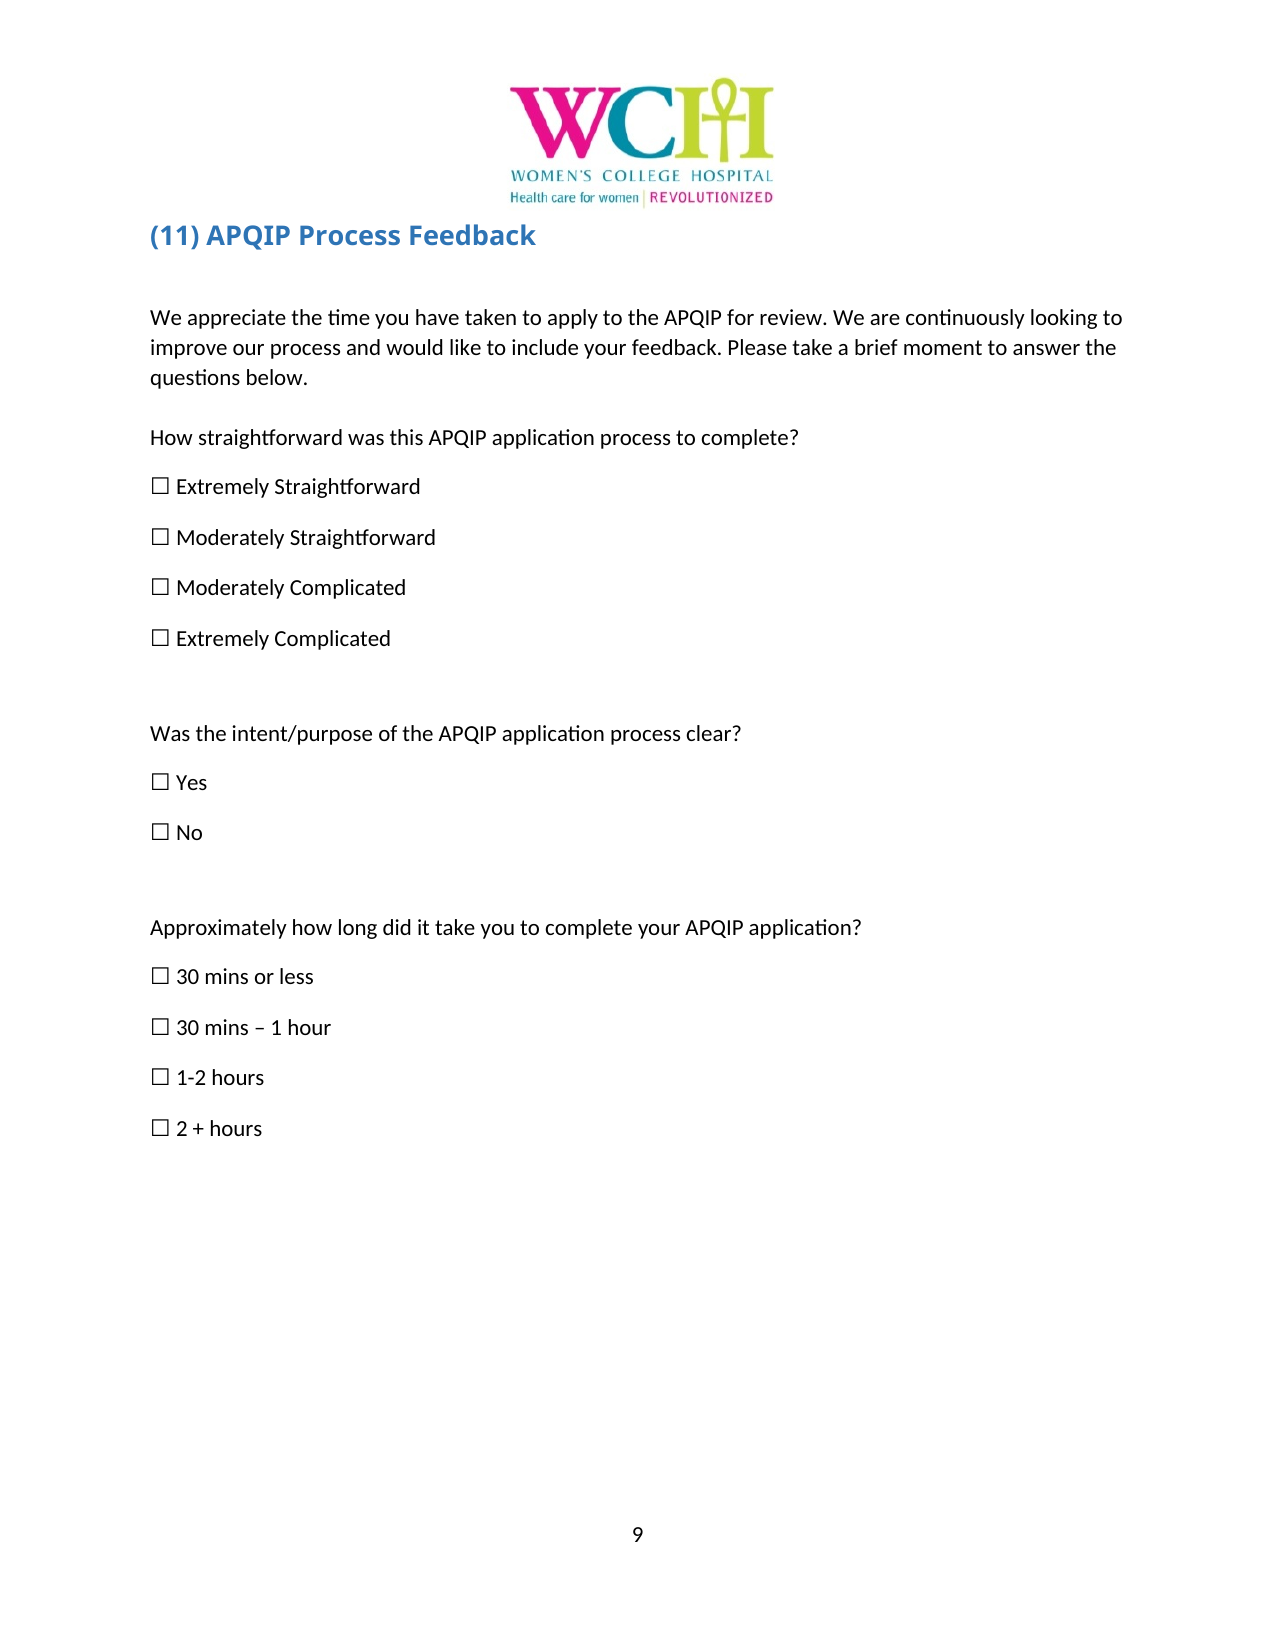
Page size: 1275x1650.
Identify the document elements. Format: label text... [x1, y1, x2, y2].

text Moderately Complicated [150, 571, 1125, 602]
text We appreciate the time you have taken to apply to the APQIP for review. We are continuously looking to improve our process and would like to include your feedback. Please take a brief moment to answer the questions below. How straightforward was this APQIP application process to complete? [150, 303, 1125, 451]
text 30 mins – 1 hour [150, 1011, 1125, 1042]
text 2 + hours [150, 1112, 1125, 1143]
text Approximately how long did it take you to complete your APQIP application? [150, 913, 1125, 941]
text No [150, 816, 1125, 847]
subtitle (11) APQIP Process Feedback [150, 216, 1125, 253]
text Extremely Complicated [150, 622, 1125, 653]
text 1-2 hours [150, 1061, 1125, 1092]
text Was the intent/purpose of the APQIP application process clear? [150, 719, 1125, 747]
text 30 mins or less [150, 960, 1125, 992]
picture [493, 73, 782, 211]
text Moderately Straightforward [150, 521, 1125, 552]
text Extremely Straightforward [150, 470, 1125, 502]
text Yes [150, 766, 1125, 797]
